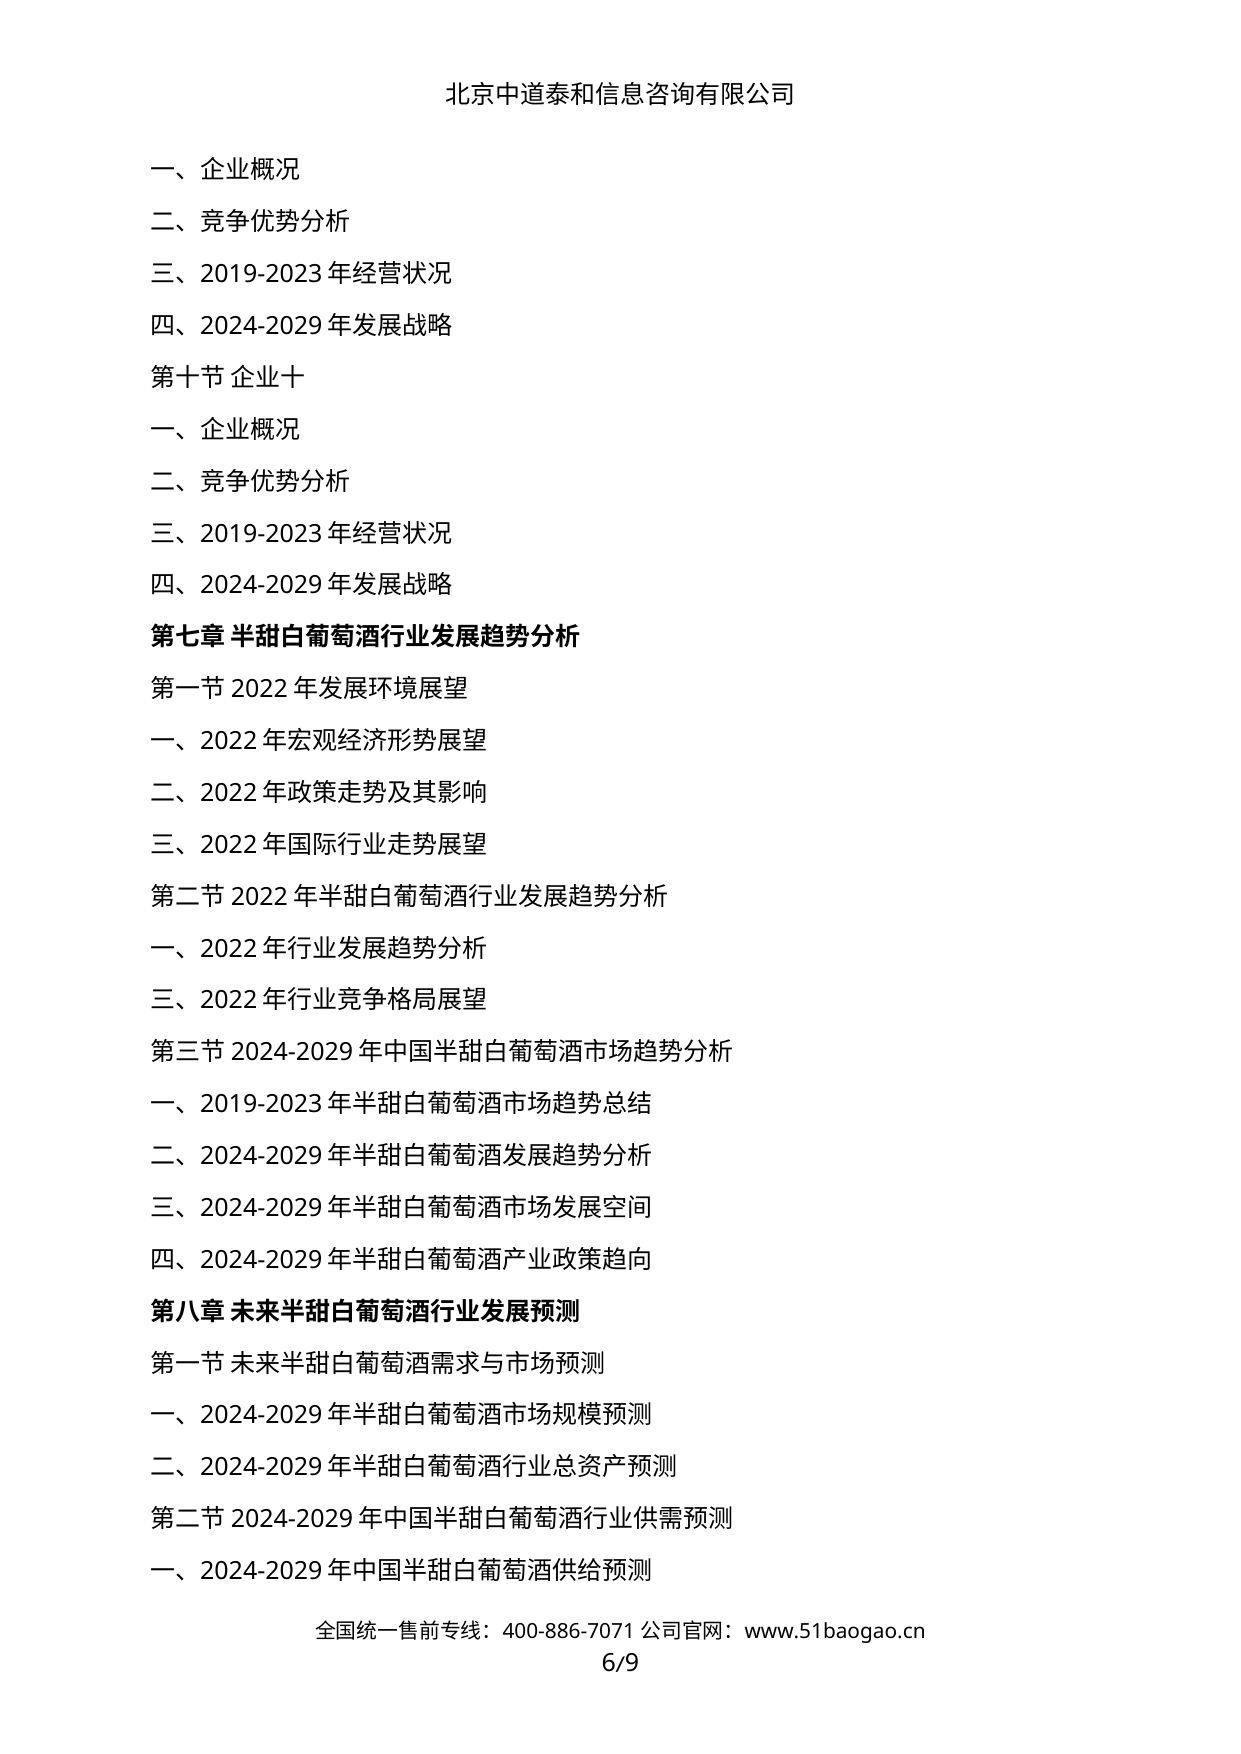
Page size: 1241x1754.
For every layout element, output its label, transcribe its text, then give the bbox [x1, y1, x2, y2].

text 三、2022年国际行业走势展望 [150, 824, 1090, 861]
text 一、2022年宏观经济形势展望 [150, 721, 1090, 757]
text 一、2024-2029年半甜白葡萄酒市场规模预测 [150, 1395, 1090, 1431]
text 三、2019-2023年经营状况 [150, 254, 1090, 290]
text 一、2019-2023年半甜白葡萄酒市场趋势总结 [150, 1084, 1090, 1120]
text 一、企业概况 [150, 150, 1090, 186]
text 三、2024-2029年半甜白葡萄酒市场发展空间 [150, 1187, 1090, 1224]
text 第七章 半甜白葡萄酒行业发展趋势分析 [150, 617, 1090, 653]
text 第二节 2022年半甜白葡萄酒行业发展趋势分析 [150, 876, 1090, 912]
text 三、2022年行业竞争格局展望 [150, 980, 1090, 1016]
text 二、2022年政策走势及其影响 [150, 772, 1090, 809]
text 第八章 未来半甜白葡萄酒行业发展预测 [150, 1291, 1090, 1327]
text 第三节 2024-2029年中国半甜白葡萄酒市场趋势分析 [150, 1032, 1090, 1068]
text 第一节 未来半甜白葡萄酒需求与市场预测 [150, 1343, 1090, 1379]
text 一、2024-2029年中国半甜白葡萄酒供给预测 [150, 1551, 1090, 1587]
text 二、竞争优势分析 [150, 461, 1090, 497]
text 第一节 2022年发展环境展望 [150, 669, 1090, 705]
text 第二节 2024-2029年中国半甜白葡萄酒行业供需预测 [150, 1499, 1090, 1535]
text 第十节 企业十 [150, 357, 1090, 394]
text 二、竞争优势分析 [150, 202, 1090, 238]
text 一、企业概况 [150, 409, 1090, 446]
text 二、2024-2029年半甜白葡萄酒发展趋势分析 [150, 1136, 1090, 1172]
text 四、2024-2029年半甜白葡萄酒产业政策趋向 [150, 1239, 1090, 1276]
text 四、2024-2029年发展战略 [150, 306, 1090, 342]
text 一、2022年行业发展趋势分析 [150, 928, 1090, 964]
text 二、2024-2029年半甜白葡萄酒行业总资产预测 [150, 1447, 1090, 1483]
text 四、2024-2029年发展战略 [150, 565, 1090, 601]
text 三、2019-2023年经营状况 [150, 513, 1090, 549]
